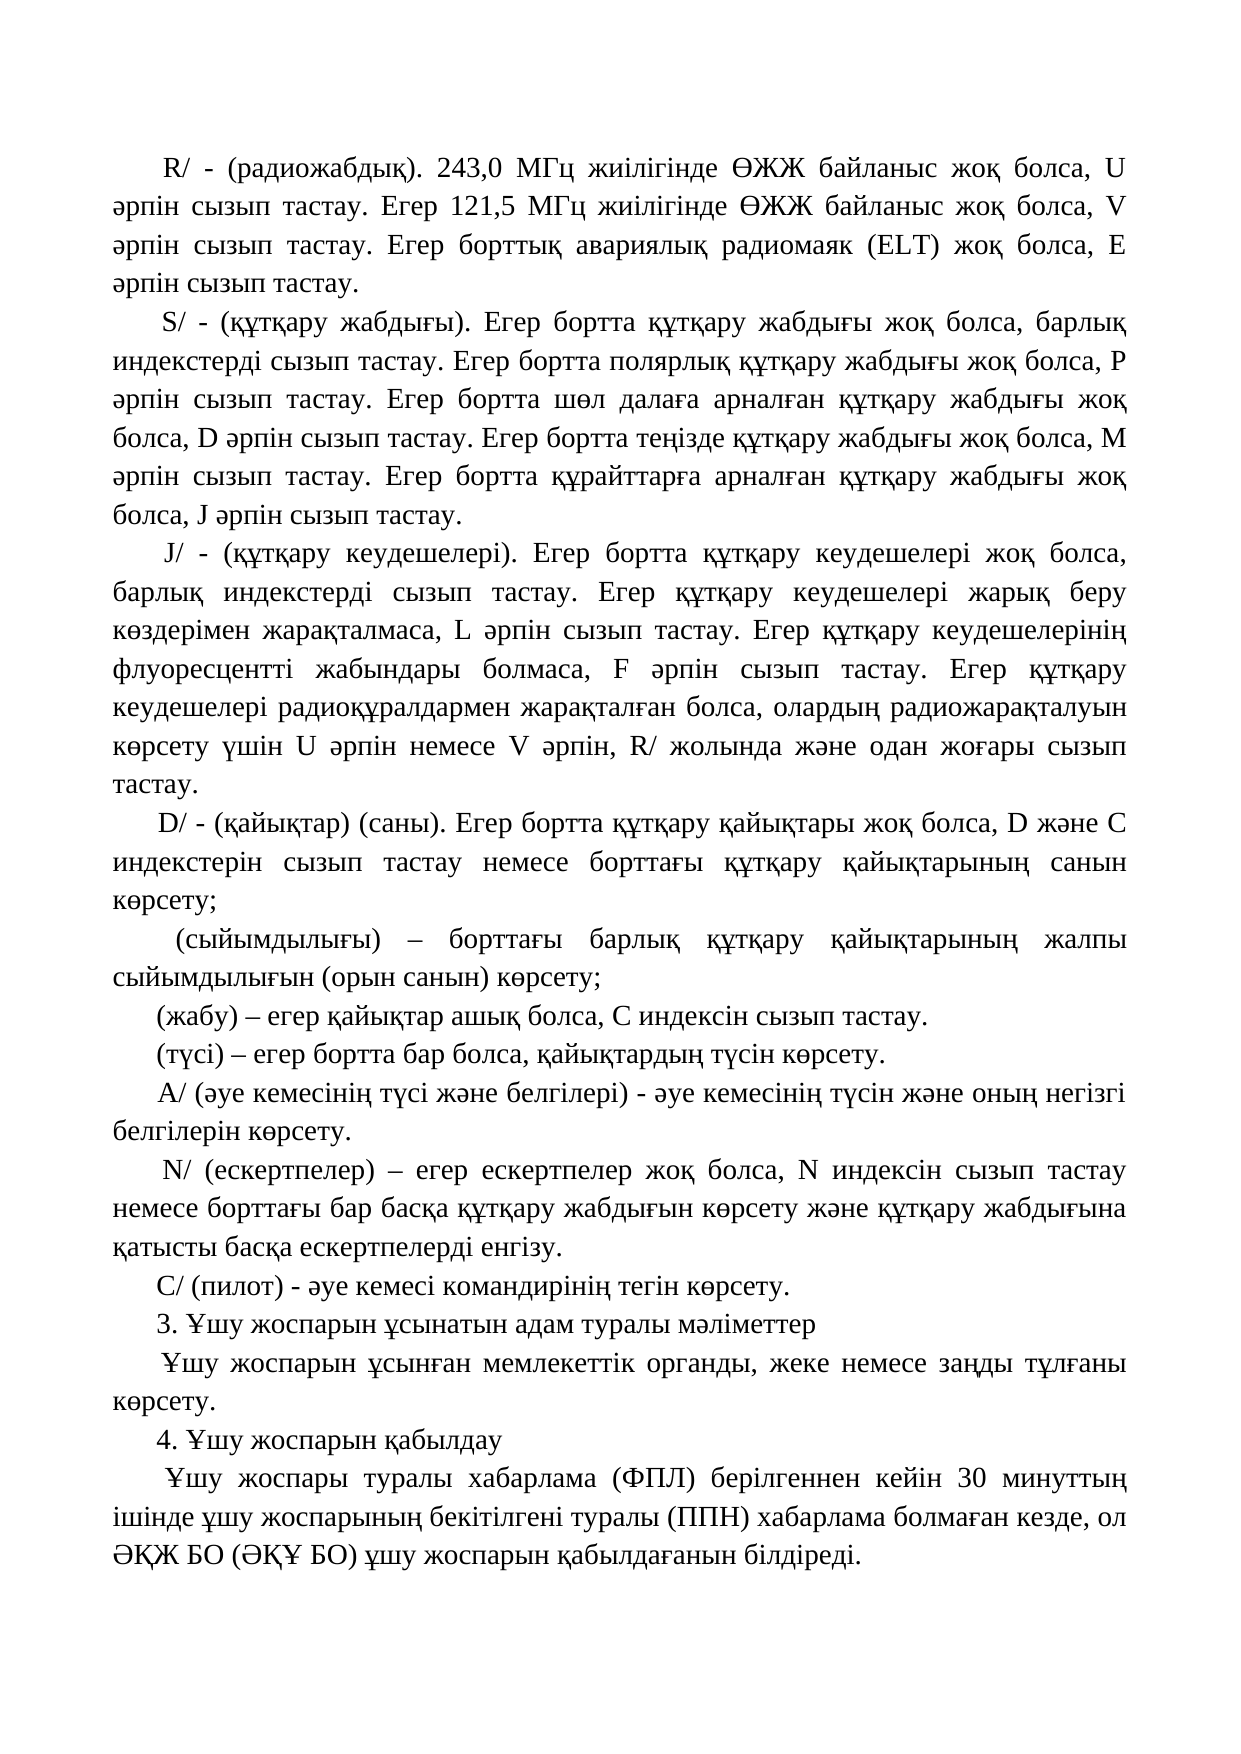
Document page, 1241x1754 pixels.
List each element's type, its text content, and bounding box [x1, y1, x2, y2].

text (жабу) – егер қайықтар ашық болса, С индексін сызып тастау. [112, 998, 1128, 1031]
text J/ - (құтқару кеудешелері). Егер бортта құтқару кеудешелері жоқ болса, барлық индекстерді сызып тастау. Егер құтқару кеудешелері жарық беру көздерімен жарақталмаса, L әрпін сызып тастау. Егер құтқару кеудешелерінің флуоресцентті жабындары болмаса, F әрпін сызып тастау. Егер құтқару кеудешелері радиоқұралдармен жарақталған болса, олардың радиожарақталуын көрсету үшін U әрпін немесе V әрпін, R/ жолында және одан жоғары сызып тастау. [112, 535, 1128, 800]
text А/ (әуе кемесінің түсі және белгілері) - әуе кемесінің түсін және оның негізгі белгілерін көрсету. [112, 1075, 1128, 1147]
text Ұшу жоспарын ұсынған мемлекеттік органды, жеке немесе заңды тұлғаны көрсету. [112, 1345, 1128, 1417]
text 4. Ұшу жоспарын қабылдау [112, 1422, 1128, 1455]
text D/ - (қайықтар) (саны). Егер бортта құтқару қайықтары жоқ болса, D және C индекстерін сызып тастау немесе борттағы құтқару қайықтарының санын көрсету; [112, 805, 1128, 916]
text S/ - (құтқару жабдығы). Егер бортта құтқару жабдығы жоқ болса, барлық индекстерді сызып тастау. Егер бортта полярлық құтқару жабдығы жоқ болса, Р әрпін сызып тастау. Егер бортта шөл далаға арналған құтқару жабдығы жоқ болса, D әрпін сызып тастау. Егер бортта теңізде құтқару жабдығы жоқ болса, М әрпін сызып тастау. Егер бортта құрайттарға арналған құтқару жабдығы жоқ болса, J әрпін сызып тастау. [112, 304, 1128, 530]
text Ұшу жоспары туралы хабарлама (ФПЛ) берілгеннен кейін 30 минуттың ішінде ұшу жоспарының бекітілгені туралы (ППН) хабарлама болмаған кезде, ол ӘҚЖ БО (ӘҚҰ БО) ұшу жоспарын қабылдағанын білдіреді. [112, 1460, 1128, 1571]
text 3. Ұшу жоспарын ұсынатын адам туралы мәліметтер [112, 1306, 1128, 1340]
text С/ (пилот) - әуе кемесі командирінің тегін көрсету. [112, 1268, 1128, 1301]
text R/ - (радиожабдық). 243,0 МГц жиілігінде ӨЖЖ байланыс жоқ болса, U әрпін сызып тастау. Егер 121,5 МГц жиілігінде ӨЖЖ байланыс жоқ болса, V әрпін сызып тастау. Егер борттық авариялық радиомаяк (ELТ) жоқ болса, E әрпін сызып тастау. [112, 150, 1128, 299]
text N/ (ескертпелер) – егер ескертпелер жоқ болса, N индексін сызып тастау немесе борттағы бар басқа құтқару жабдығын көрсету және құтқару жабдығына қатысты басқа ескертпелерді енгізу. [112, 1152, 1128, 1263]
text (түсі) – егер бортта бар болса, қайықтардың түсін көрсету. [112, 1036, 1128, 1070]
text (сыйымдылығы) – борттағы барлық құтқару қайықтарының жалпы сыйымдылығын (орын санын) көрсету; [112, 921, 1128, 993]
